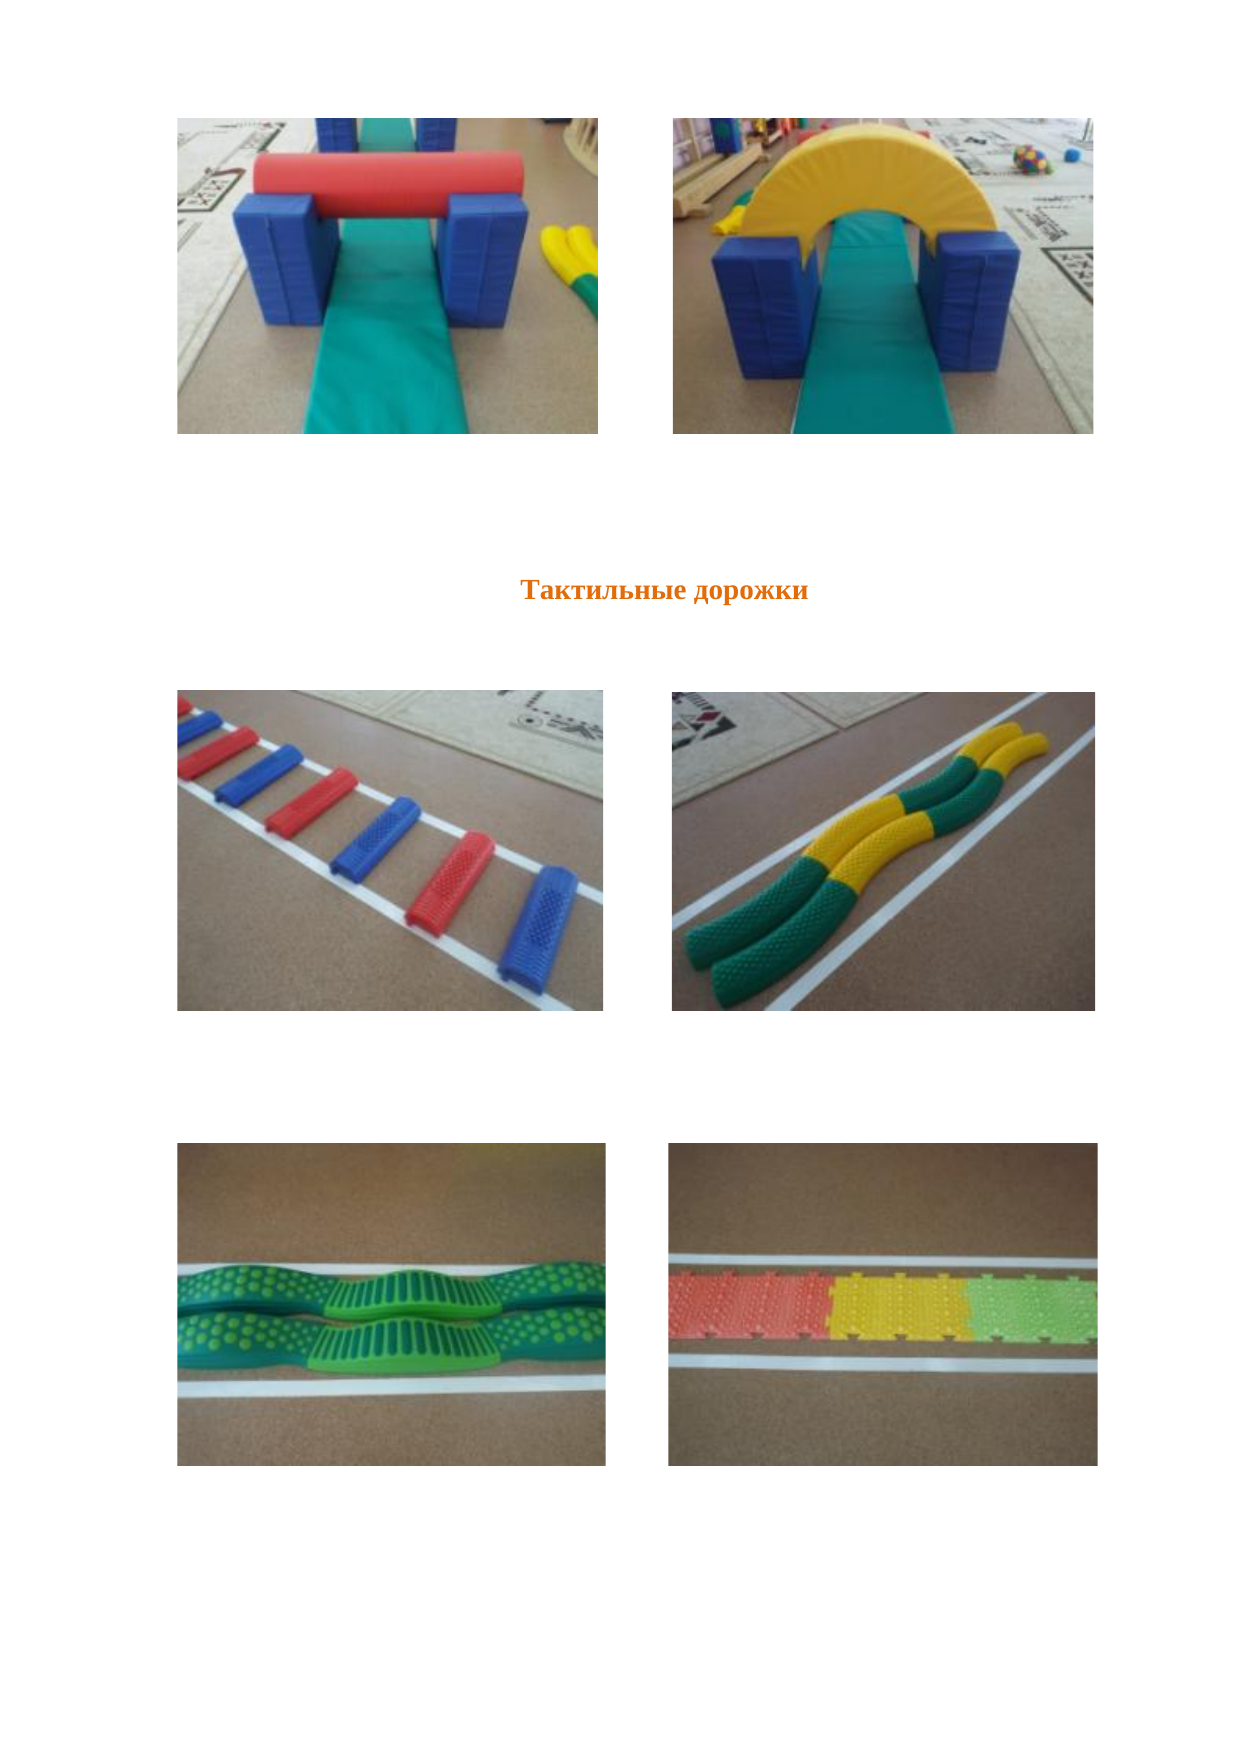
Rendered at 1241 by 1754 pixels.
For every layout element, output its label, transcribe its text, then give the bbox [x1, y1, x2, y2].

picture [177, 118, 598, 434]
picture [177, 690, 604, 1011]
picture [672, 118, 1094, 434]
picture [668, 1143, 1098, 1466]
text Тактильные дорожки [177, 572, 1152, 606]
picture [177, 1143, 606, 1466]
picture [671, 692, 1096, 1011]
